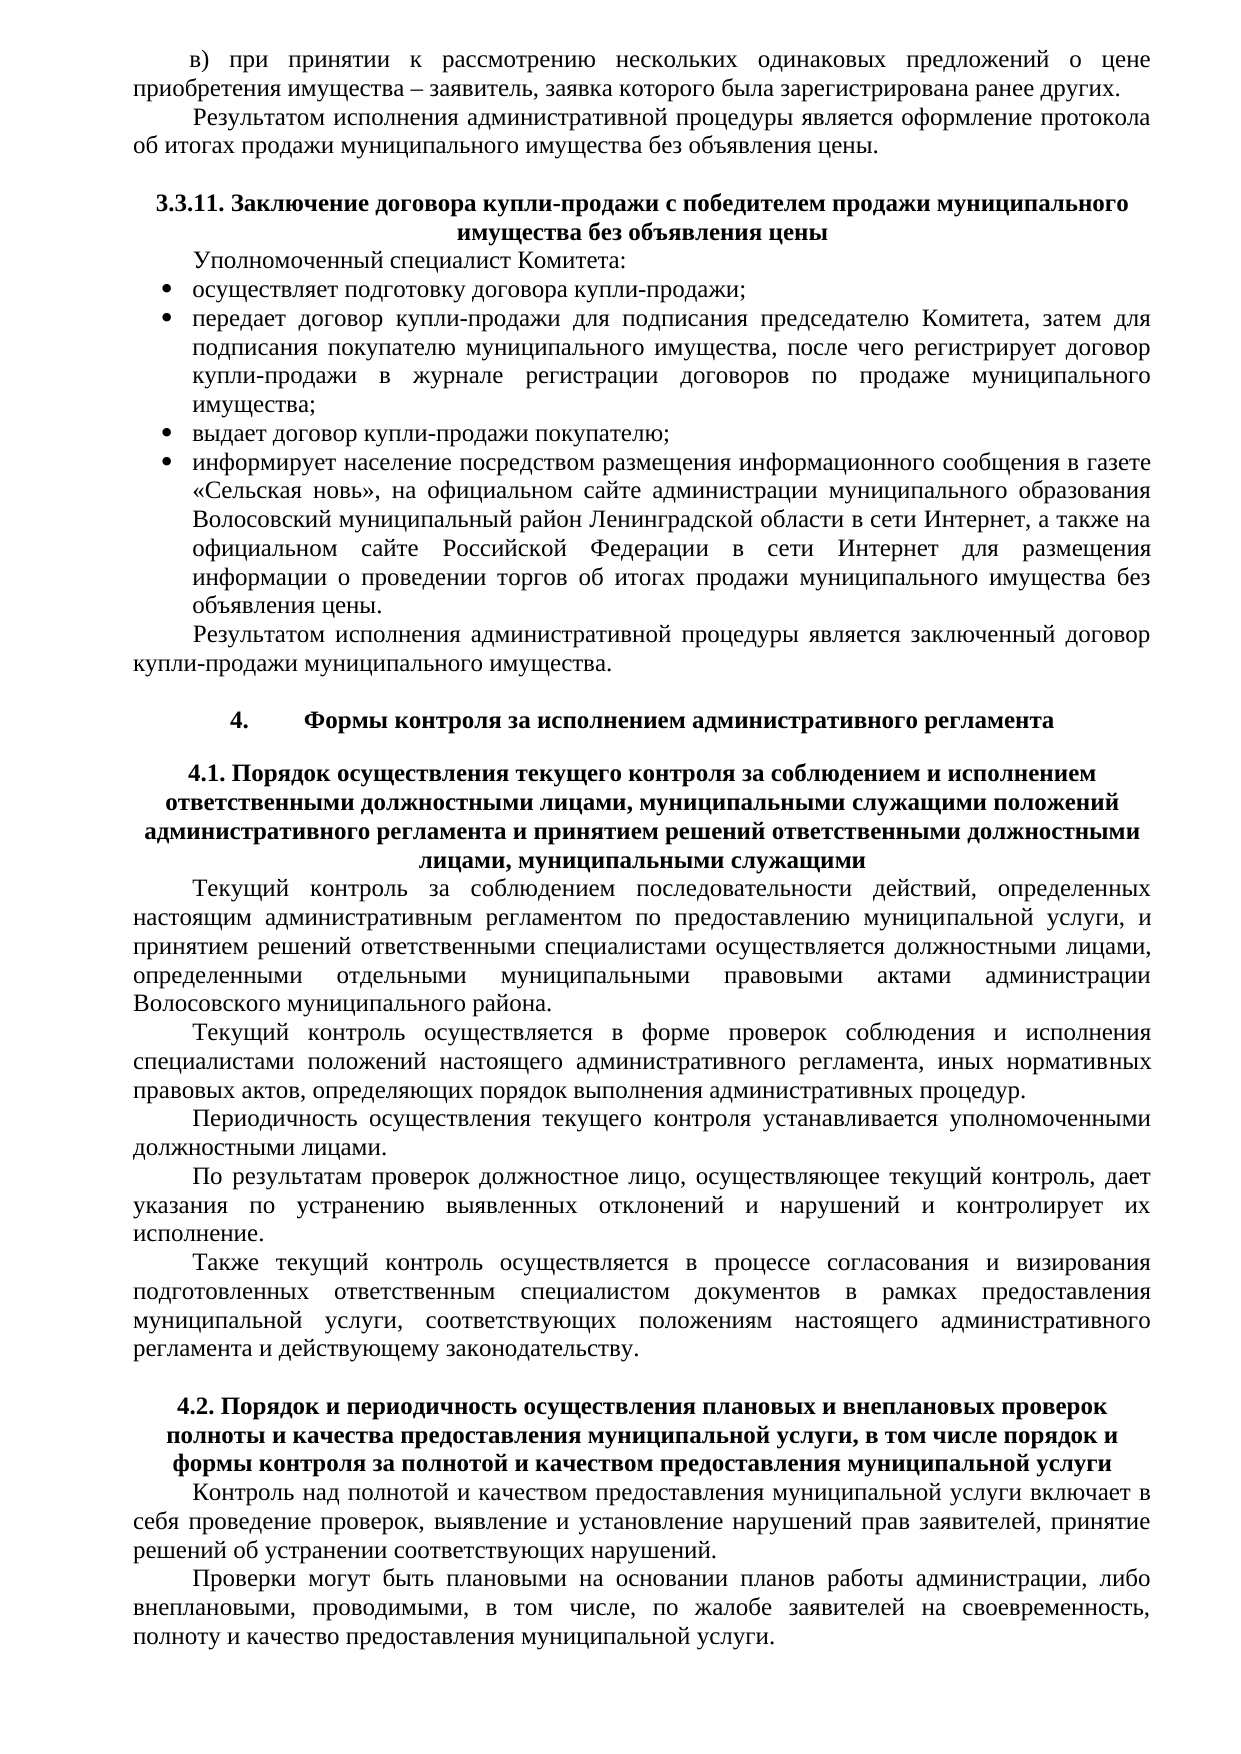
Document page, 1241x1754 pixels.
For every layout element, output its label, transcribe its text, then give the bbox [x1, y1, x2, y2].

text в) при принятии к рассмотрению нескольких одинаковых предложений о цене приобретения имущества – заявитель, заявка которого была зарегистрирована ранее других. [133, 44, 1152, 102]
text По результатам проверок должностное лицо, осуществляющее текущий контроль, дает указания по устранению выявленных отклонений и нарушений и контролирует их исполнение. [133, 1161, 1152, 1247]
text Контроль над полнотой и качеством предоставления муниципальной услуги включает в себя проведение проверок, выявление и установление нарушений прав заявителей, принятие решений об устранении соответствующих нарушений. [133, 1477, 1152, 1563]
list осуществляет подготовку договора купли-продажи; [162, 274, 1152, 303]
list передает договор купли-продажи для подписания председателю Комитета, затем для подписания покупателю муниципального имущества, после чего регистрирует договор купли-продажи в журнале регистрации договоров по продаже муниципального имущества; [162, 303, 1152, 418]
text Результатом исполнения административной процедуры является заключенный договор купли-продажи муниципального имущества. [133, 619, 1152, 677]
text Также текущий контроль осуществляется в процессе согласования и визирования подготовленных ответственным специалистом документов в рамках предоставления муниципальной услуги, соответствующих положениям настоящего административного регламента и действующему законодательству. [133, 1247, 1152, 1362]
list информирует население посредством размещения информационного сообщения в газете «Сельская новь», на официальном сайте администрации муниципального образования Волосовский муниципальный район Ленинградской области в сети Интернет, а также на официальном сайте Российской Федерации в сети Интернет для размещения информации о проведении торгов об итогах продажи муниципального имущества без объявления цены. [162, 447, 1152, 619]
text 3.3.11. Заключение договора купли-продажи с победителем продажи муниципального имущества без объявления цены [133, 188, 1152, 246]
text Текущий контроль осуществляется в форме проверок соблюдения и исполнения специалистами положений настоящего административного регламента, иных нормативных правовых актов, определяющих порядок выполнения административных процедур. [133, 1017, 1152, 1103]
text Периодичность осуществления текущего контроля устанавливается уполномоченными должностными лицами. [133, 1103, 1152, 1161]
text Проверки могут быть плановыми на основании планов работы администрации, либо внеплановыми, проводимыми, в том числе, по жалобе заявителей на своевременность, полноту и качество предоставления муниципальной услуги. [133, 1563, 1152, 1650]
text Уполномоченный специалист Комитета: [133, 246, 1152, 274]
text 4.1. Порядок осуществления текущего контроля за соблюдением и исполнением ответственными должностными лицами, муниципальными служащими положений административного регламента и принятием решений ответственными должностными лицами, муниципальными служащими [133, 758, 1152, 873]
text Результатом исполнения административной процедуры является оформление протокола об итогах продажи муниципального имущества без объявления цены. [133, 102, 1152, 159]
text Текущий контроль за соблюдением последовательности действий, определенных настоящим административным регламентом по предоставлению муниципальной услуги, и принятием решений ответственными специалистами осуществляется должностными лицами, определенными отдельными муниципальными правовыми актами администрации Волосовского муниципального района. [133, 873, 1152, 1017]
list Формы контроля за исполнением административного регламента [133, 706, 1152, 734]
text 4.2. Порядок и периодичность осуществления плановых и внеплановых проверок полноты и качества предоставления муниципальной услуги, в том числе порядок и формы контроля за полнотой и качеством предоставления муниципальной услуги [133, 1391, 1152, 1477]
list выдает договор купли-продажи покупателю; [162, 418, 1152, 447]
